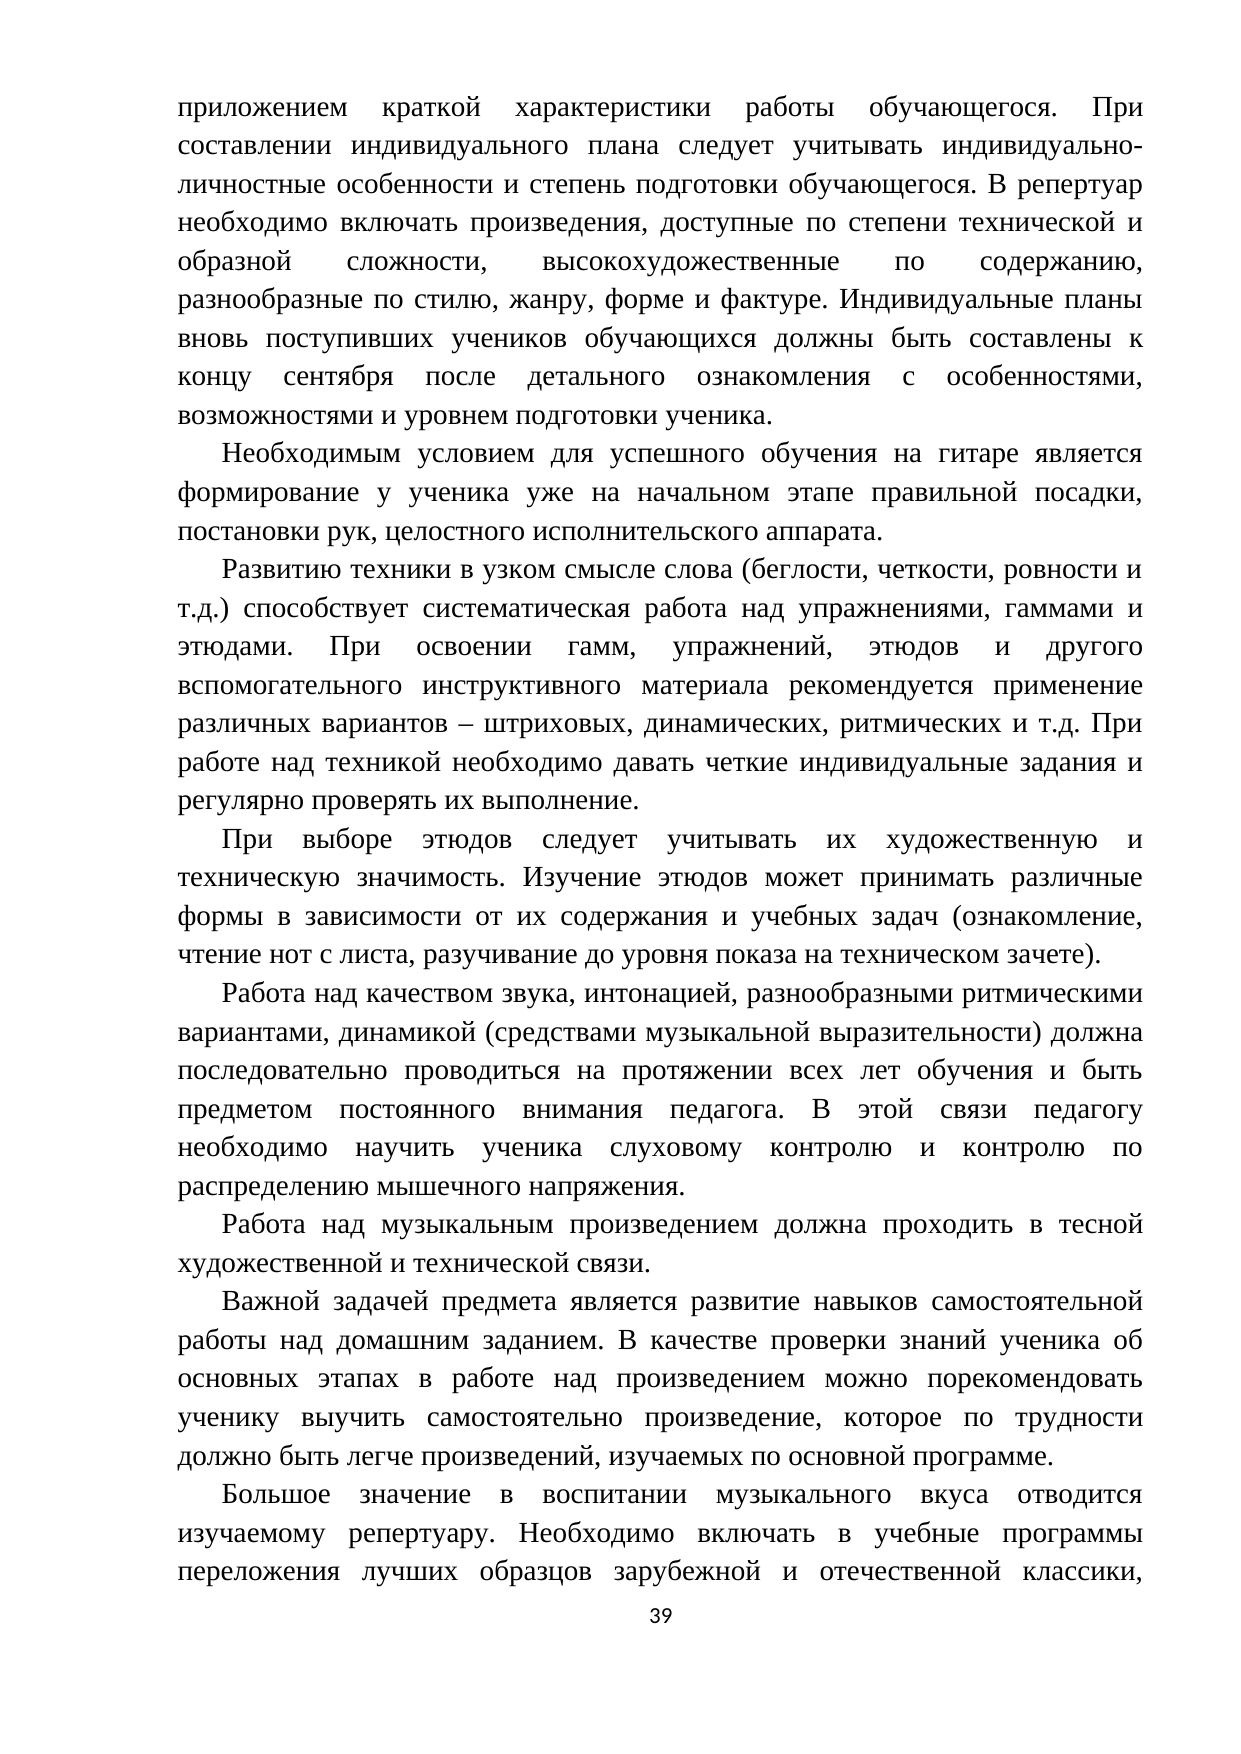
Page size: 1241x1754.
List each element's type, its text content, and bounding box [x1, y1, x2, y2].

text При выборе этюдов следует учитывать их художественную и техническую значимость. Изучение этюдов может принимать различные формы в зависимости от их содержания и учебных задач (ознакомление, чтение нот с листа, разучивание до уровня показа на техническом зачете). [177, 821, 1144, 970]
text Необходимым условием для успешного обучения на гитаре является формирование у ученика уже на начальном этапе правильной посадки, постановки рук, целостного исполнительского аппарата. [177, 436, 1144, 546]
text Важной задачей предмета является развитие навыков самостоятельной работы над домашним заданием. В качестве проверки знаний ученика об основных этапах в работе над произведением можно порекомендовать ученику выучить самостоятельно произведение, которое по трудности должно быть легче произведений, изучаемых по основной программе. [177, 1283, 1144, 1471]
text Развитию техники в узком смысле слова (беглости, четкости, ровности и т.д.) способствует систематическая работа над упражнениями, гаммами и этюдами. При освоении гамм, упражнений, этюдов и другого вспомогательного инструктивного материала рекомендуется применение различных вариантов – штриховых, динамических, ритмических и т.д. При работе над техникой необходимо давать четкие индивидуальные задания и регулярно проверять их выполнение. [177, 551, 1144, 816]
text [177, 89, 1144, 431]
text Работа над музыкальным произведением должна проходить в тесной художественной и технической связи. [177, 1206, 1144, 1278]
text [177, 1476, 1144, 1587]
text Работа над качеством звука, интонацией, разнообразными ритмическими вариантами, динамикой (средствами музыкальной выразительности) должна последовательно проводиться на протяжении всех лет обучения и быть предметом постоянного внимания педагога. В этой связи педагогу необходимо научить ученика слуховому контролю и контролю по распределению мышечного напряжения. [177, 975, 1144, 1201]
